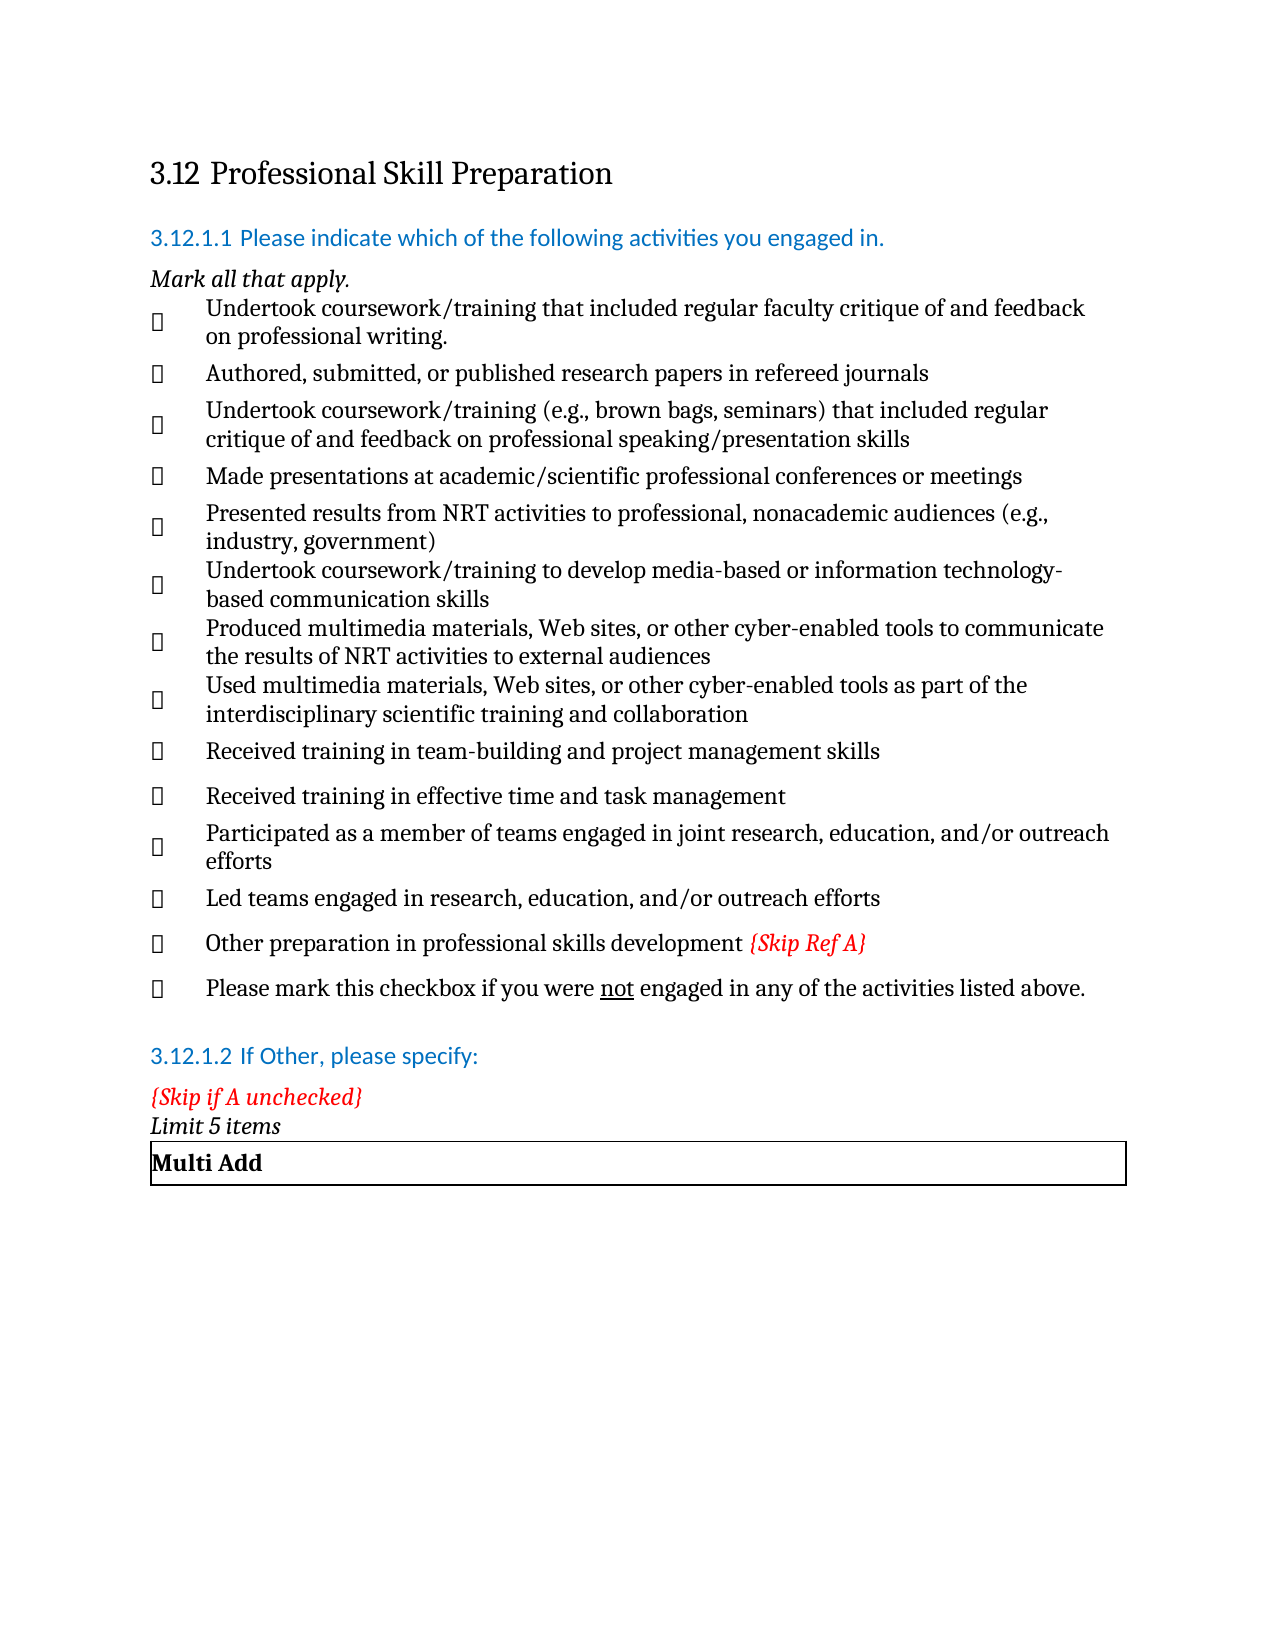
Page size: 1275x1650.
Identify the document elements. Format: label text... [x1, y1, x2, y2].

table_cell Undertook coursework/training to develop media-based or information technology-based communication skills [206, 556, 1124, 613]
table_cell Presented results from NRT activities to professional, nonacademic audiences (e.g., industry, government) [206, 499, 1124, 556]
table_cell  [150, 454, 206, 498]
subtitle Professional Skill Preparation [150, 154, 1125, 192]
subtitle If Other, please specify: [150, 1040, 1125, 1071]
table_cell Received training in team-building and project management skills [206, 729, 1124, 773]
table_cell  [150, 729, 206, 773]
table_cell  [150, 774, 206, 818]
table_cell  [150, 671, 206, 728]
table_cell  [150, 351, 206, 396]
table_cell Led teams engaged in research, education, and/or outreach efforts [206, 876, 1124, 921]
table_cell Used multimedia materials, Web sites, or other cyber-enabled tools as part of the interdisciplinary scientific training and collaboration [206, 671, 1124, 728]
table_cell Made presentations at academic/scientific professional conferences or meetings [206, 454, 1124, 498]
table_cell  [150, 876, 206, 921]
table_header Undertook coursework/training that included regular faculty critique of and feedback on professional writing. [206, 294, 1124, 351]
table_cell Undertook coursework/training (e.g., brown bags, seminars) that included regular critique of and feedback on professional speaking/presentation skills [206, 396, 1124, 453]
subtitle Please indicate which of the following activities you engaged in. [150, 222, 1125, 252]
table_cell Received training in effective time and task management [206, 774, 1124, 818]
table_cell  [150, 396, 206, 453]
table_header Multi Add [152, 1142, 1125, 1184]
table_cell Other preparation in professional skills development {Skip Ref A} [206, 921, 1124, 966]
table_cell Produced multimedia materials, Web sites, or other cyber-enabled tools to communicate the results of NRT activities to external audiences [206, 614, 1124, 671]
table_cell Authored, submitted, or published research papers in refereed journals [206, 351, 1124, 396]
table_cell Participated as a member of teams engaged in joint research, education, and/or outreach efforts [206, 819, 1124, 876]
table_cell  [150, 966, 206, 1011]
text Limit 5 items [150, 1112, 1125, 1141]
table_cell  [150, 556, 206, 613]
table_cell  [150, 921, 206, 966]
table_cell  [150, 499, 206, 556]
text Mark all that apply. [150, 265, 1125, 293]
table_header  [150, 294, 206, 351]
table_cell  [150, 614, 206, 671]
text {Skip if A unchecked} [150, 1083, 1125, 1112]
table_cell  [150, 819, 206, 876]
table_cell Please mark this checkbox if you were not engaged in any of the activities listed above. [206, 966, 1124, 1011]
